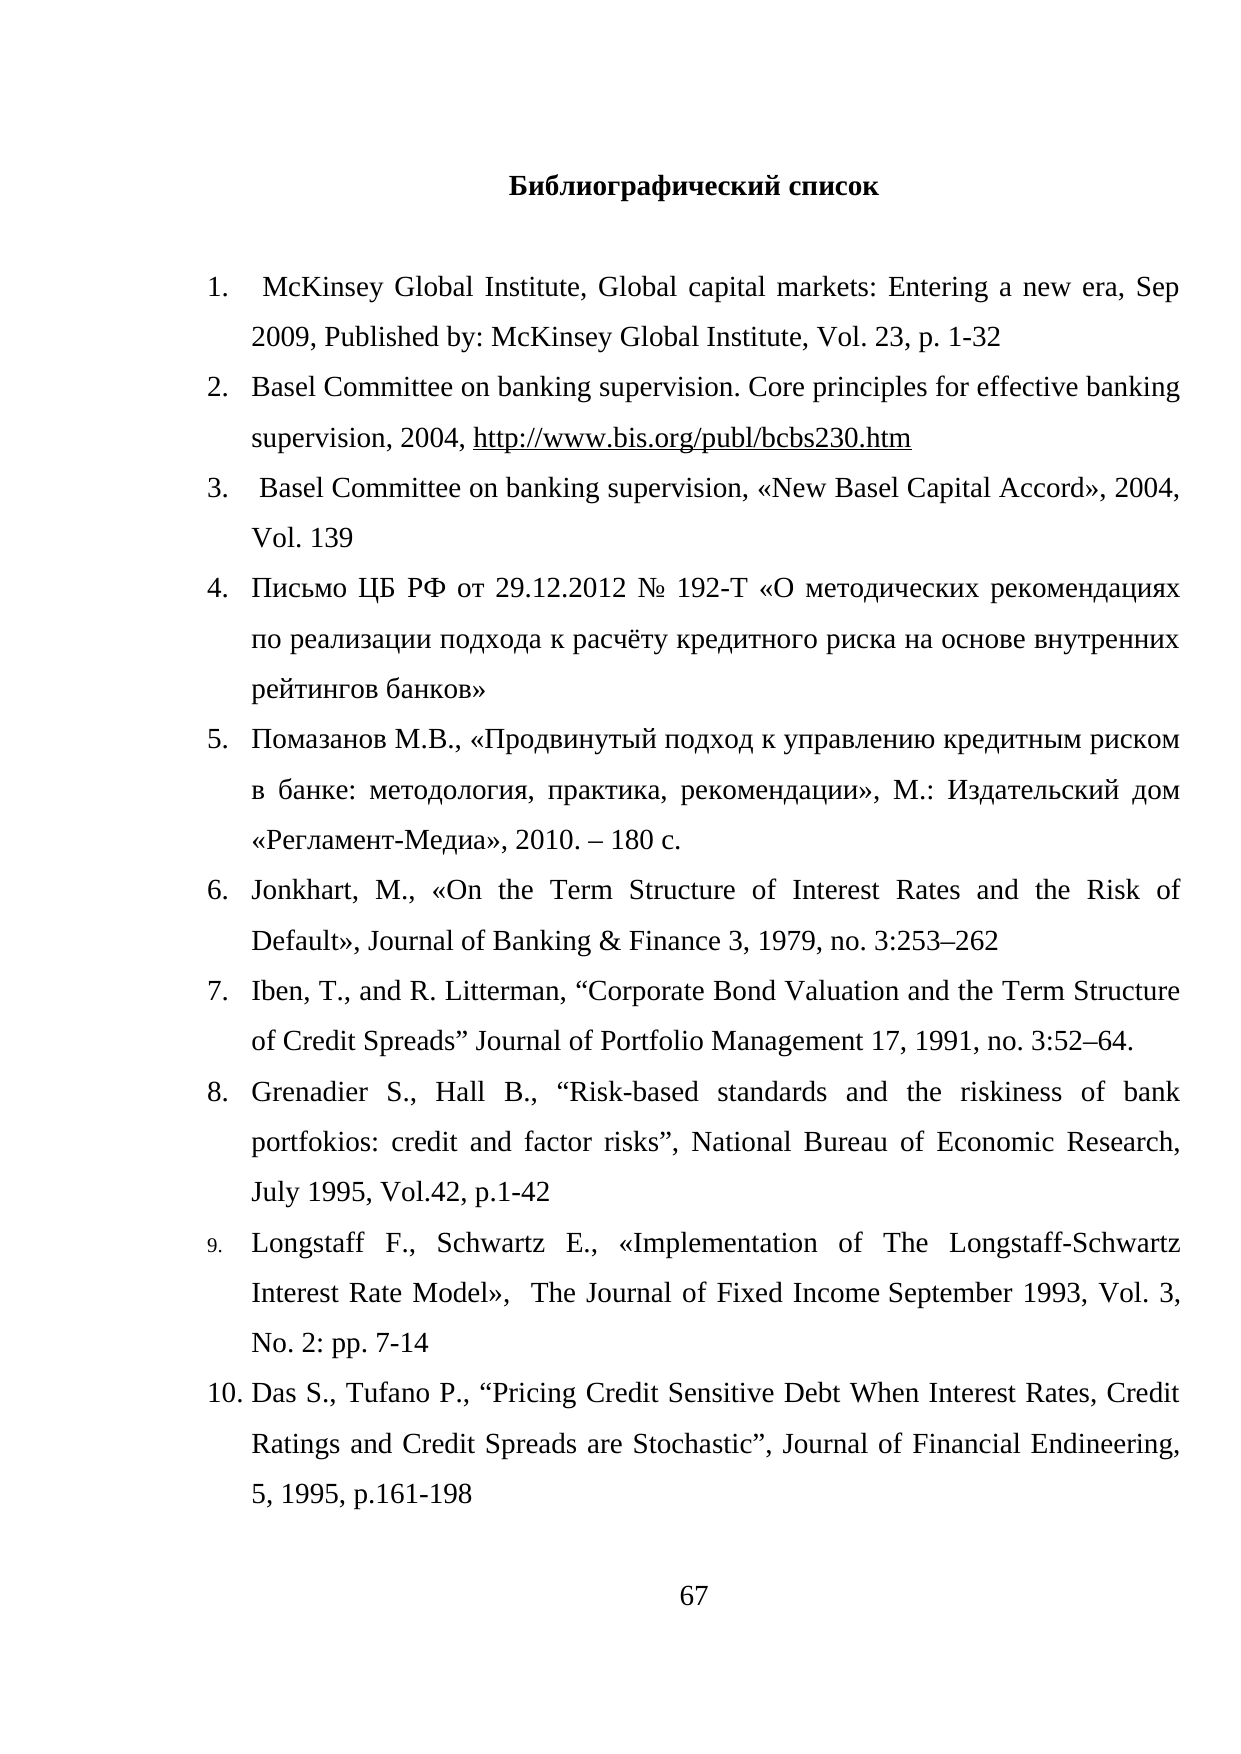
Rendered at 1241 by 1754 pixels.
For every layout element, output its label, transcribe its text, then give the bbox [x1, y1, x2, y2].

list Письмо ЦБ РФ от 29.12.2012 № 192-Т «О методических рекомендациях по реализации подхода к расчёту кредитного риска на основе внутренних рейтингов банков» [207, 571, 1181, 705]
list Grenadier S., Hall B., “Risk-based standards and the riskiness of bank portfokios: credit and factor risks”, National Bureau of Economic Research, July 1995, Vol.42, p.1-42 [207, 1074, 1181, 1208]
list Iben, T., and R. Litterman, “Corporate Bond Valuation and the Term Structure of Credit Spreads” Journal of Portfolio Management 17, 1991, no. 3:52–64. [207, 973, 1181, 1057]
list Basel Committee on banking supervision, «New Basel Capital Accord», 2004, Vol. 139 [207, 470, 1181, 554]
list McKinsey Global Institute, Global capital markets: Entering a new era, Sep 2009, Published by: McKinsey Global Institute, Vol. 23, p. 1-32 [207, 269, 1181, 353]
list Jonkhart, M., «On the Term Structure of Interest Rates and the Risk of Default», Journal of Banking & Finance 3, 1979, no. 3:253–262 [207, 872, 1181, 956]
list Longstaff F., Schwartz E., «Implementation of The Longstaff-Schwartz Interest Rate Model», The Journal of Fixed Income September 1993, Vol. 3, No. 2: pp. 7-14 [207, 1225, 1181, 1359]
list Basel Committee on banking supervision. Core principles for effective banking supervision, 2004, http://www.bis.org/publ/bcbs230.htm [207, 369, 1181, 453]
list Помазанов М.В., «Продвинутый подход к управлению кредитным риском в банке: методология, практика, рекомендации», М.: Издательский дом «Регламент-Медиа», 2010. – 180 с. [207, 722, 1181, 856]
subtitle Библиографический список [207, 168, 1181, 202]
list Das S., Tufano P., “Pricing Credit Sensitive Debt When Interest Rates, Credit Ratings and Credit Spreads are Stochastic”, Journal of Financial Endineering, 5, 1995, p.161-198 [207, 1376, 1181, 1510]
